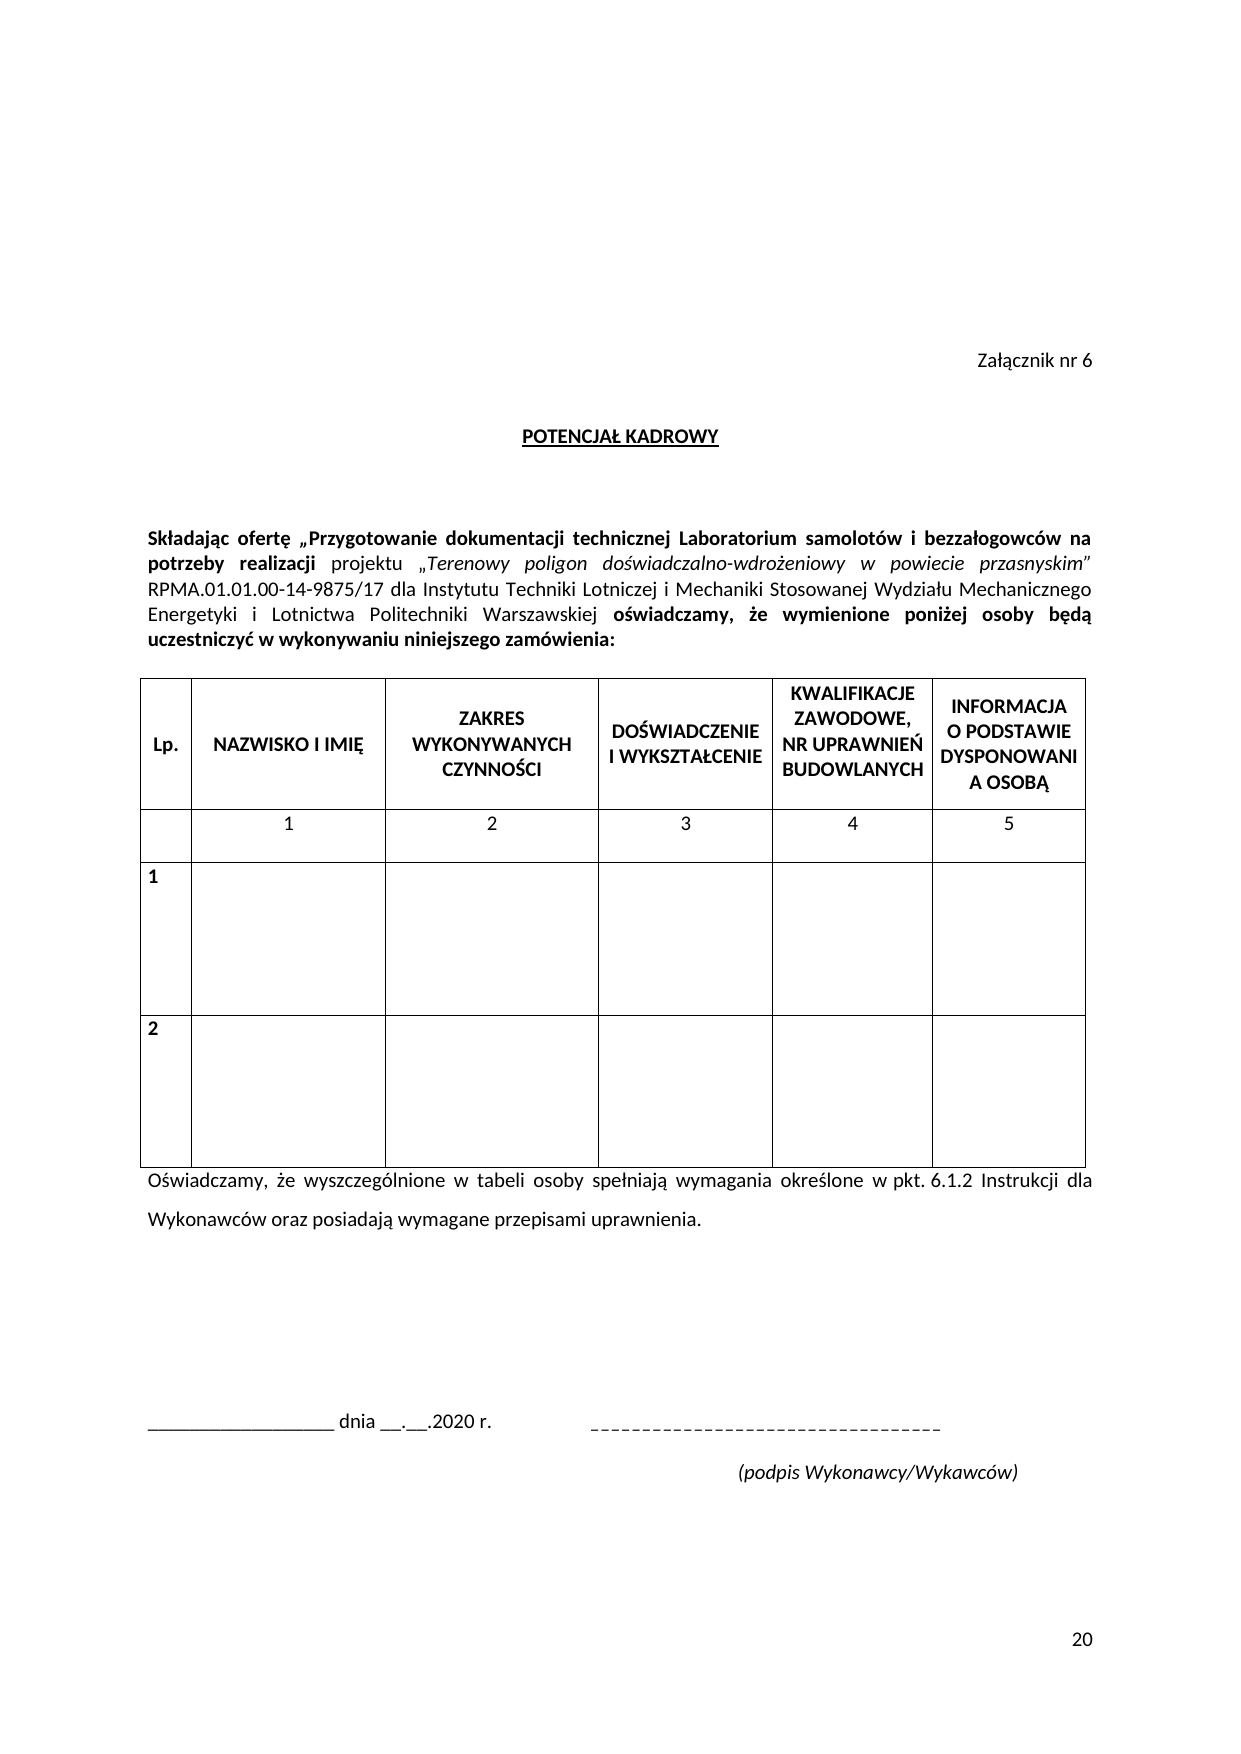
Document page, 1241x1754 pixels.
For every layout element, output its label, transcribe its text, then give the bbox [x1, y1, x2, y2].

table_cell [599, 1016, 772, 1167]
table_cell [386, 863, 598, 1014]
table_cell 1 [192, 810, 385, 862]
table_header NAZWISKO I IMIĘ [192, 679, 385, 809]
text Składając ofertę „Przygotowanie dokumentacji technicznej Laboratorium samolotów i bezzałogowców na potrzeby realizacji projektu „Terenowy poligon doświadczalno-wdrożeniowy w powiecie przasnyskim” RPMA.01.01.00-14-9875/17 dla Instytutu Techniki Lotniczej i Mechaniki Stosowanej Wydziału Mechanicznego Energetyki i Lotnictwa Politechniki Warszawskiej oświadczamy, że wymienione poniżej osoby będą uczestniczyć w wykonywaniu niniejszego zamówienia: [148, 525, 1093, 652]
table_cell [933, 1016, 1085, 1167]
table_header Informacja o podstawie dysponowania osobą [933, 679, 1085, 809]
table_cell 1 [141, 863, 191, 1014]
table_cell 4 [773, 810, 932, 862]
text __________________ dnia __.__.2020 r. __________________________________ [148, 1408, 1093, 1434]
table_cell [141, 810, 191, 862]
text Załącznik nr 6 [148, 348, 1093, 373]
table_cell [773, 1016, 932, 1167]
text (podpis Wykonawcy/Wykawców) [664, 1459, 1093, 1484]
table_cell 5 [933, 810, 1085, 862]
table_cell [192, 863, 385, 1014]
table_cell [192, 1016, 385, 1167]
table_header Lp. [141, 679, 191, 809]
table_cell [773, 863, 932, 1014]
table_cell [599, 863, 772, 1014]
table_cell 3 [599, 810, 772, 862]
table_cell [933, 863, 1085, 1014]
text POTENCJAŁ KADROWY [148, 424, 1093, 449]
text Oświadczamy, że wyszczególnione w tabeli osoby spełniają wymagania określone w pkt. 6.1.2 Instrukcji dla Wykonawców oraz posiadają wymagane przepisami uprawnienia. [148, 1168, 1093, 1231]
table_cell 2 [141, 1016, 191, 1167]
table_header DOŚWIADCZENIE I WYKSZTAŁCENIE [599, 679, 772, 809]
table_header Kwalifikacje zawodowe, NR UPRAWNIEŃ BUDOWLANYCH [773, 679, 932, 809]
table_header Zakres wykonywanych czynności [386, 679, 598, 809]
table_cell [386, 1016, 598, 1167]
table_cell 2 [386, 810, 598, 862]
